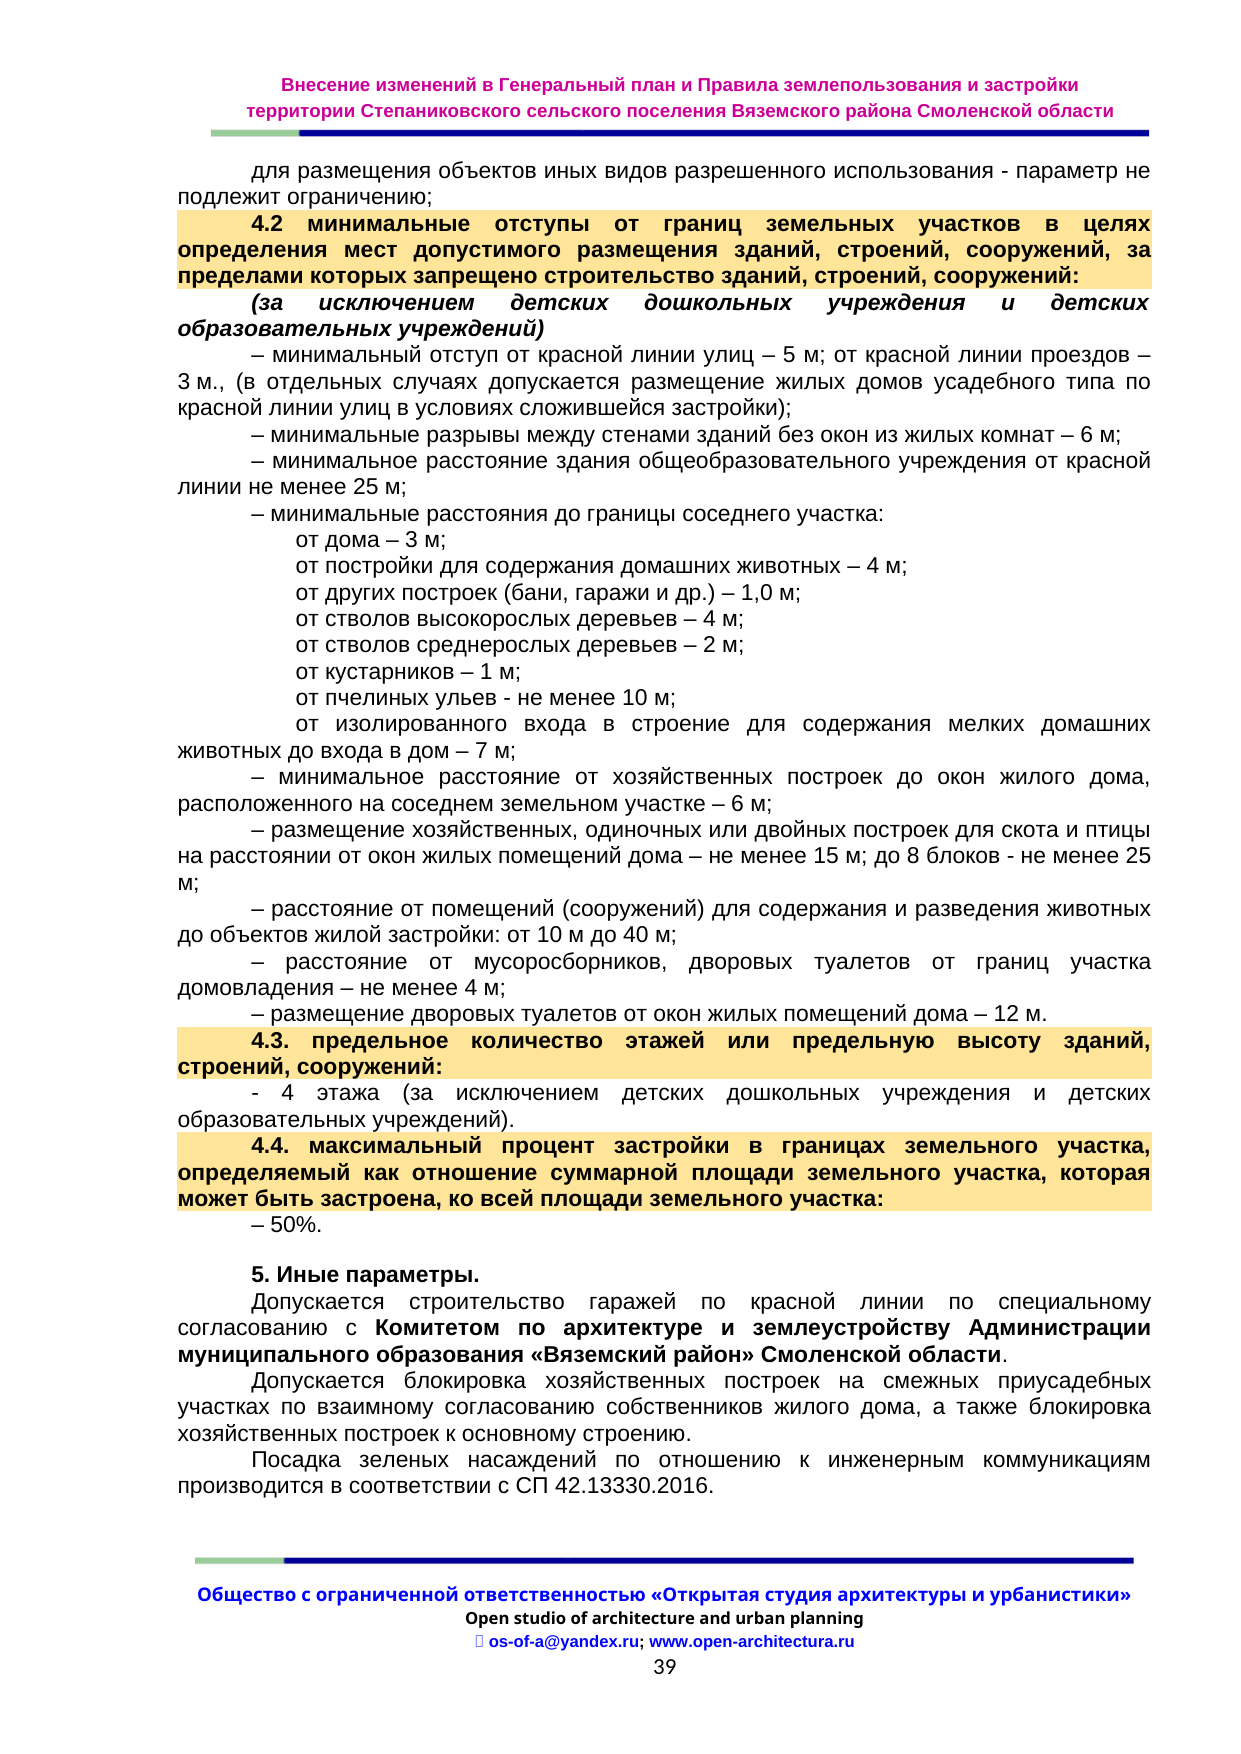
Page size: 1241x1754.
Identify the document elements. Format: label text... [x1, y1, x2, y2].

text – минимальный отступ от красной линии улиц – 5 м; от красной линии проездов – 3 м., (в отдельных случаях допускается размещение жилых домов усадебного типа по красной линии улиц в условиях сложившейся застройки); [177, 341, 1152, 421]
text – минимальное расстояние от хозяйственных построек до окон жилого дома, расположенного на соседнем земельном участке – 6 м; [177, 763, 1152, 816]
text от стволов среднерослых деревьев – 2 м; [177, 631, 1152, 658]
text – расстояние от помещений (сооружений) для содержания и разведения животных до объектов жилой застройки: от 10 м до 40 м; [177, 895, 1152, 948]
text Допускается блокировка хозяйственных построек на смежных приусадебных участках по взаимному согласованию собственников жилого дома, а также блокировка хозяйственных построек к основному строению. [177, 1367, 1152, 1446]
text 4.4. максимальный процент застройки в границах земельного участка, определяемый как отношение суммарной площади земельного участка, которая может быть застроена, ко всей площади земельного участка: [177, 1132, 1152, 1211]
text от кустарников – 1 м; [177, 658, 1152, 684]
text – минимальное расстояние здания общеобразовательного учреждения от красной линии не менее 25 м; [177, 447, 1152, 499]
text от изолированного входа в строение для содержания мелких домашних животных до входа в дом – 7 м; [177, 710, 1152, 763]
text для размещения объектов иных видов разрешенного использования - параметр не подлежит ограничению; [177, 157, 1152, 210]
picture [210, 125, 1150, 142]
text от пчелиных ульев - не менее 10 м; [177, 684, 1152, 710]
text – 50%. [177, 1211, 1152, 1237]
text 4.3. предельное количество этажей или предельную высоту зданий, строений, сооружений: [177, 1027, 1152, 1079]
text – размещение дворовых туалетов от окон жилых помещений дома – 12 м. [177, 1000, 1152, 1027]
picture [195, 1553, 1134, 1569]
text (за исключением детских дошкольных учреждения и детских образовательных учреждений) [177, 289, 1152, 341]
text от других построек (бани, гаражи и др.) – 1,0 м; [177, 579, 1152, 605]
text – минимальные разрывы между стенами зданий без окон из жилых комнат – 6 м; [177, 421, 1152, 447]
text – размещение хозяйственных, одиночных или двойных построек для скота и птицы на расстоянии от окон жилых помещений дома – не менее 15 м; до 8 блоков - не менее 25 м; [177, 816, 1152, 895]
text от стволов высокорослых деревьев – 4 м; [177, 605, 1152, 631]
text Допускается строительство гаражей по красной линии по специальному согласованию с Комитетом по архитектуре и землеустройству Администрации муниципального образования «Вяземский район» Смоленской области. [177, 1288, 1152, 1367]
text – минимальные расстояния до границы соседнего участка: [177, 499, 1152, 526]
text от дома – 3 м; [177, 526, 1152, 552]
text от постройки для содержания домашних животных – 4 м; [177, 552, 1152, 579]
text - 4 этажа (за исключением детских дошкольных учреждения и детских образовательных учреждений). [177, 1079, 1152, 1132]
text 5. Иные параметры. [177, 1261, 1152, 1288]
text – расстояние от мусоросборников, дворовых туалетов от границ участка домовладения – не менее 4 м; [177, 948, 1152, 1000]
text Посадка зеленых насаждений по отношению к инженерным коммуникациям производится в соответствии с СП 42.13330.2016. [177, 1446, 1152, 1499]
text 4.2 минимальные отступы от границ земельных участков в целях определения мест допустимого размещения зданий, строений, сооружений, за пределами которых запрещено строительство зданий, строений, сооружений: [177, 210, 1152, 289]
